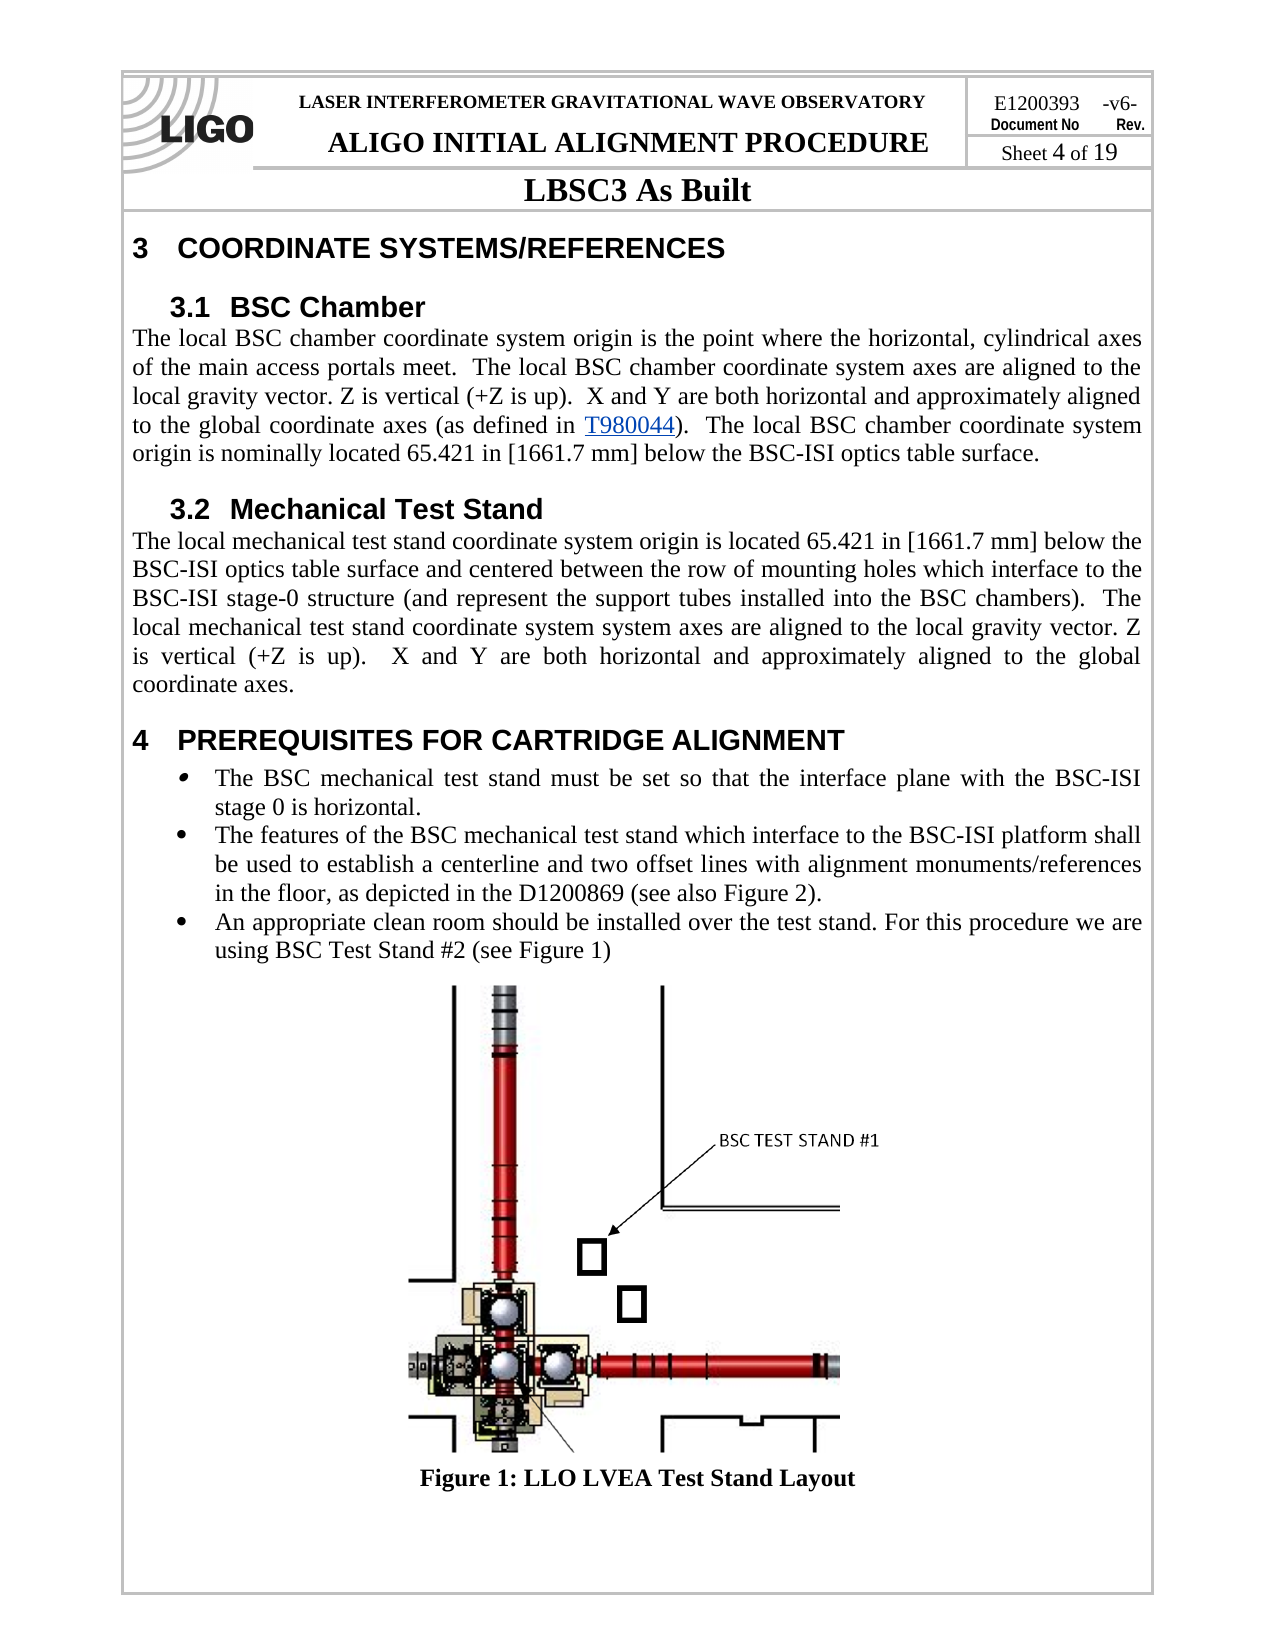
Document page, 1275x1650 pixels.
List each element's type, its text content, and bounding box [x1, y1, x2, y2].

subtitle BSC Chamber [169, 290, 1143, 323]
picture [123, 78, 254, 174]
text The local mechanical test stand coordinate system origin is located 65.421 in [1661.7 mm] below the BSC-ISI optics table surface and centered between the row of mounting holes which interface to the BSC-ISI stage-0 structure (and represent the support tubes installed into the BSC chambers). The local mechanical test stand coordinate system system axes are aligned to the local gravity vector. Z is vertical (+Z is up). X and Y are both horizontal and approximately aligned to the global coordinate axes. [132, 526, 1143, 698]
text The local BSC chamber coordinate system origin is the point where the horizontal, cylindrical axes of the main access portals meet. The local BSC chamber coordinate system axes are aligned to the local gravity vector. Z is vertical (+Z is up). X and Y are both horizontal and approximately aligned to the global coordinate axes (as defined in T980044). The local BSC chamber coordinate system origin is nominally located 65.421 in [1661.7 mm] below the BSC-ISI optics table surface. [132, 323, 1143, 467]
subtitle PREREQUISITES FOR CARTRIDGE ALIGNMENT [132, 723, 1143, 757]
picture [323, 985, 952, 1464]
list The BSC mechanical test stand must be set so that the interface plane with the BSC-ISI stage 0 is horizontal. [177, 763, 1143, 821]
subtitle COORDINATE SYSTEMS/REFERENCES [132, 231, 1143, 265]
subtitle Mechanical Test Stand [169, 492, 1143, 526]
